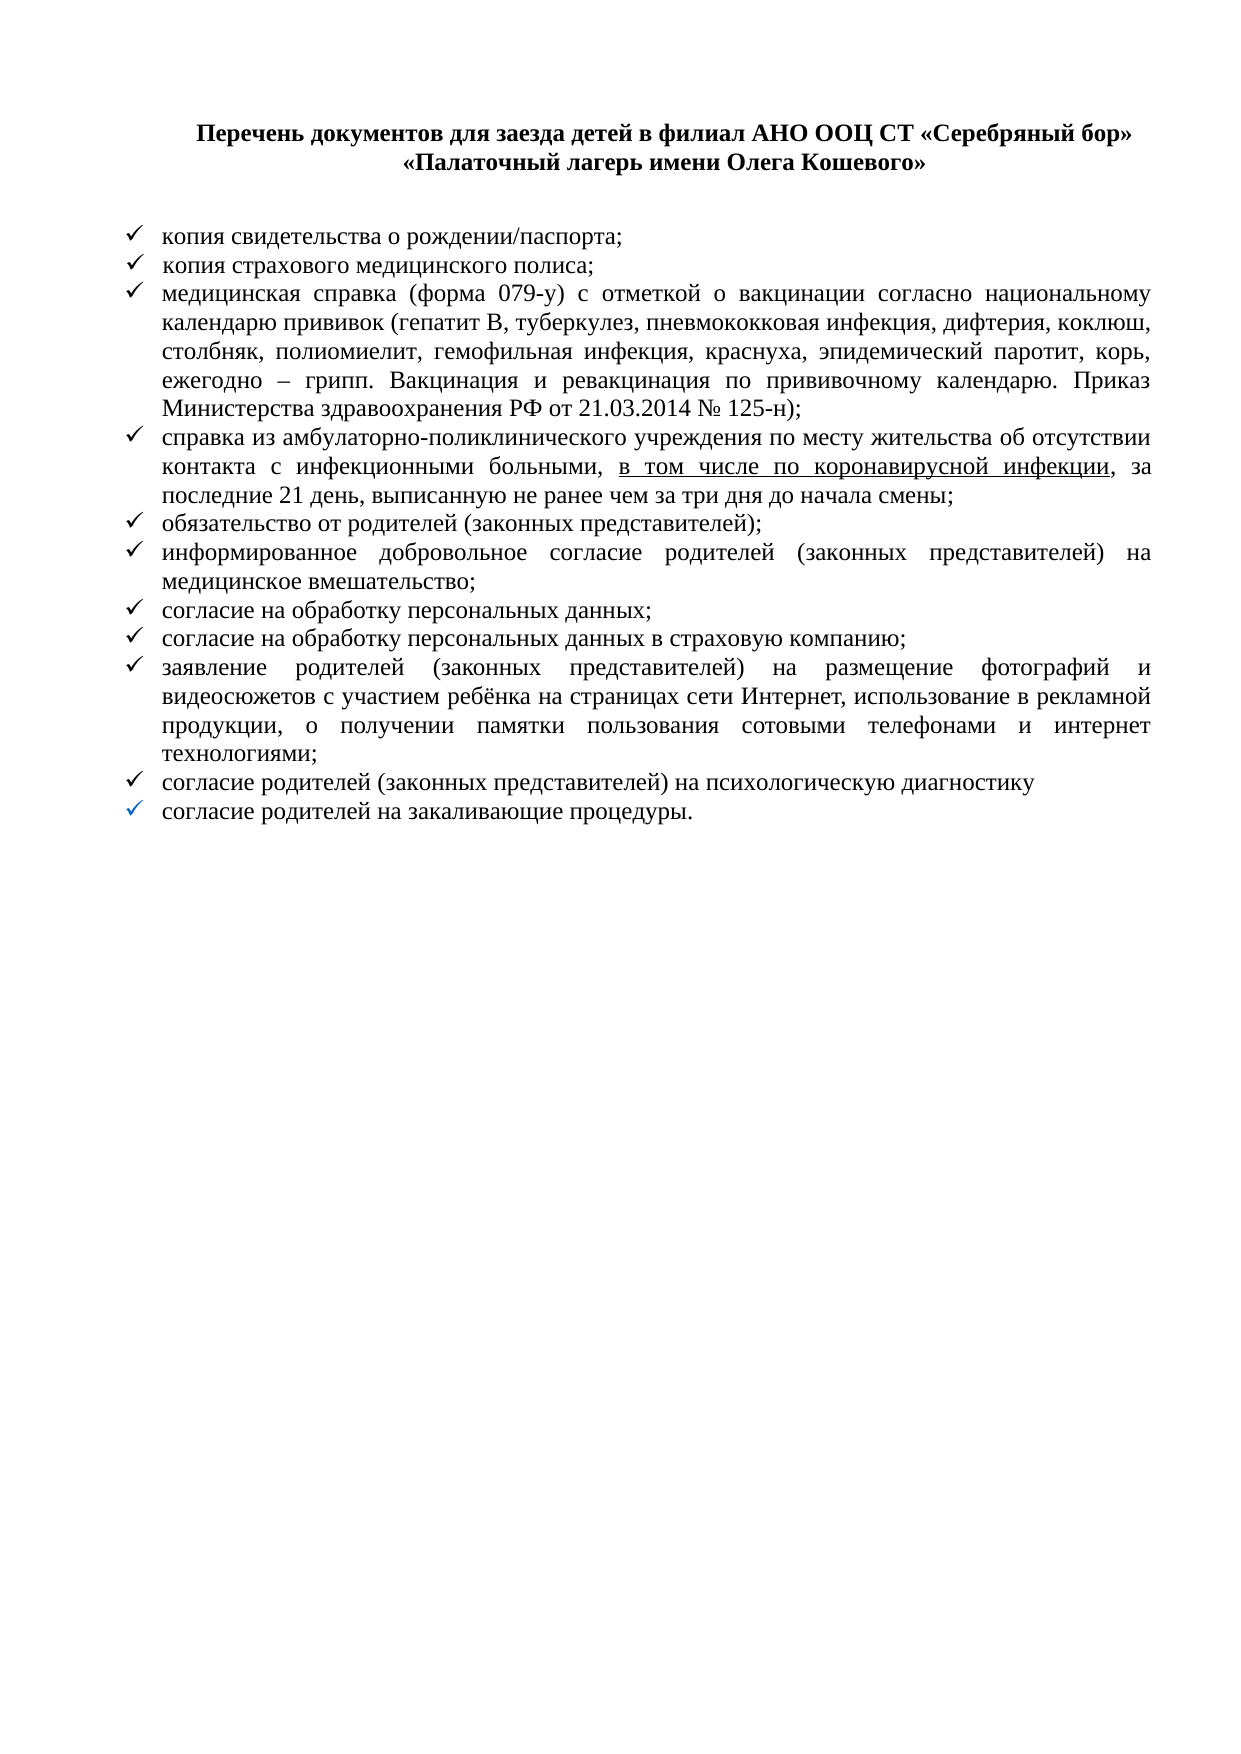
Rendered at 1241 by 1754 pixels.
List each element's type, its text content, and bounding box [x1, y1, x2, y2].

list копия свидетельства о рождении/паспорта; [124, 221, 1152, 250]
list согласие родителей на закаливающие процедуры. [124, 796, 1152, 825]
list обязательство от родителей (законных представителей); [124, 508, 1152, 537]
list медицинская справка (форма 079-у) с отметкой о вакцинации согласно национальному календарю прививок (гепатит В, туберкулез, пневмококковая инфекция, дифтерия, коклюш, столбняк, полиомиелит, гемофильная инфекция, краснуха, эпидемический паротит, корь, ежегодно – грипп. Вакцинация и ревакцинация по прививочному календарю. Приказ Министерства здравоохранения РФ от 21.03.2014 № 125-н); [124, 278, 1152, 422]
list согласие на обработку персональных данных; [124, 595, 1152, 623]
list согласие на обработку персональных данных в страховую компанию; [124, 623, 1152, 652]
text Перечень документов для заезда детей в филиал АНО ООЦ СТ «Серебряный бор» [177, 118, 1152, 147]
list согласие родителей (законных представителей) на психологическую диагностику [124, 767, 1152, 796]
text «Палаточный лагерь имени Олега Кошевого» [177, 147, 1152, 176]
list копия страхового медицинского полиса; [125, 250, 1152, 278]
list справка из амбулаторно-поликлинического учреждения по месту жительства об отсутствии контакта с инфекционными больными, в том числе по коронавирусной инфекции, за последние 21 день, выписанную не ранее чем за три дня до начала смены; [124, 422, 1152, 508]
list информированное добровольное согласие родителей (законных представителей) на медицинское вмешательство; [124, 537, 1152, 595]
list заявление родителей (законных представителей) на размещение фотографий и видеосюжетов с участием ребёнка на страницах сети Интернет, использование в рекламной продукции, о получении памятки пользования сотовыми телефонами и интернет технологиями; [124, 652, 1152, 767]
